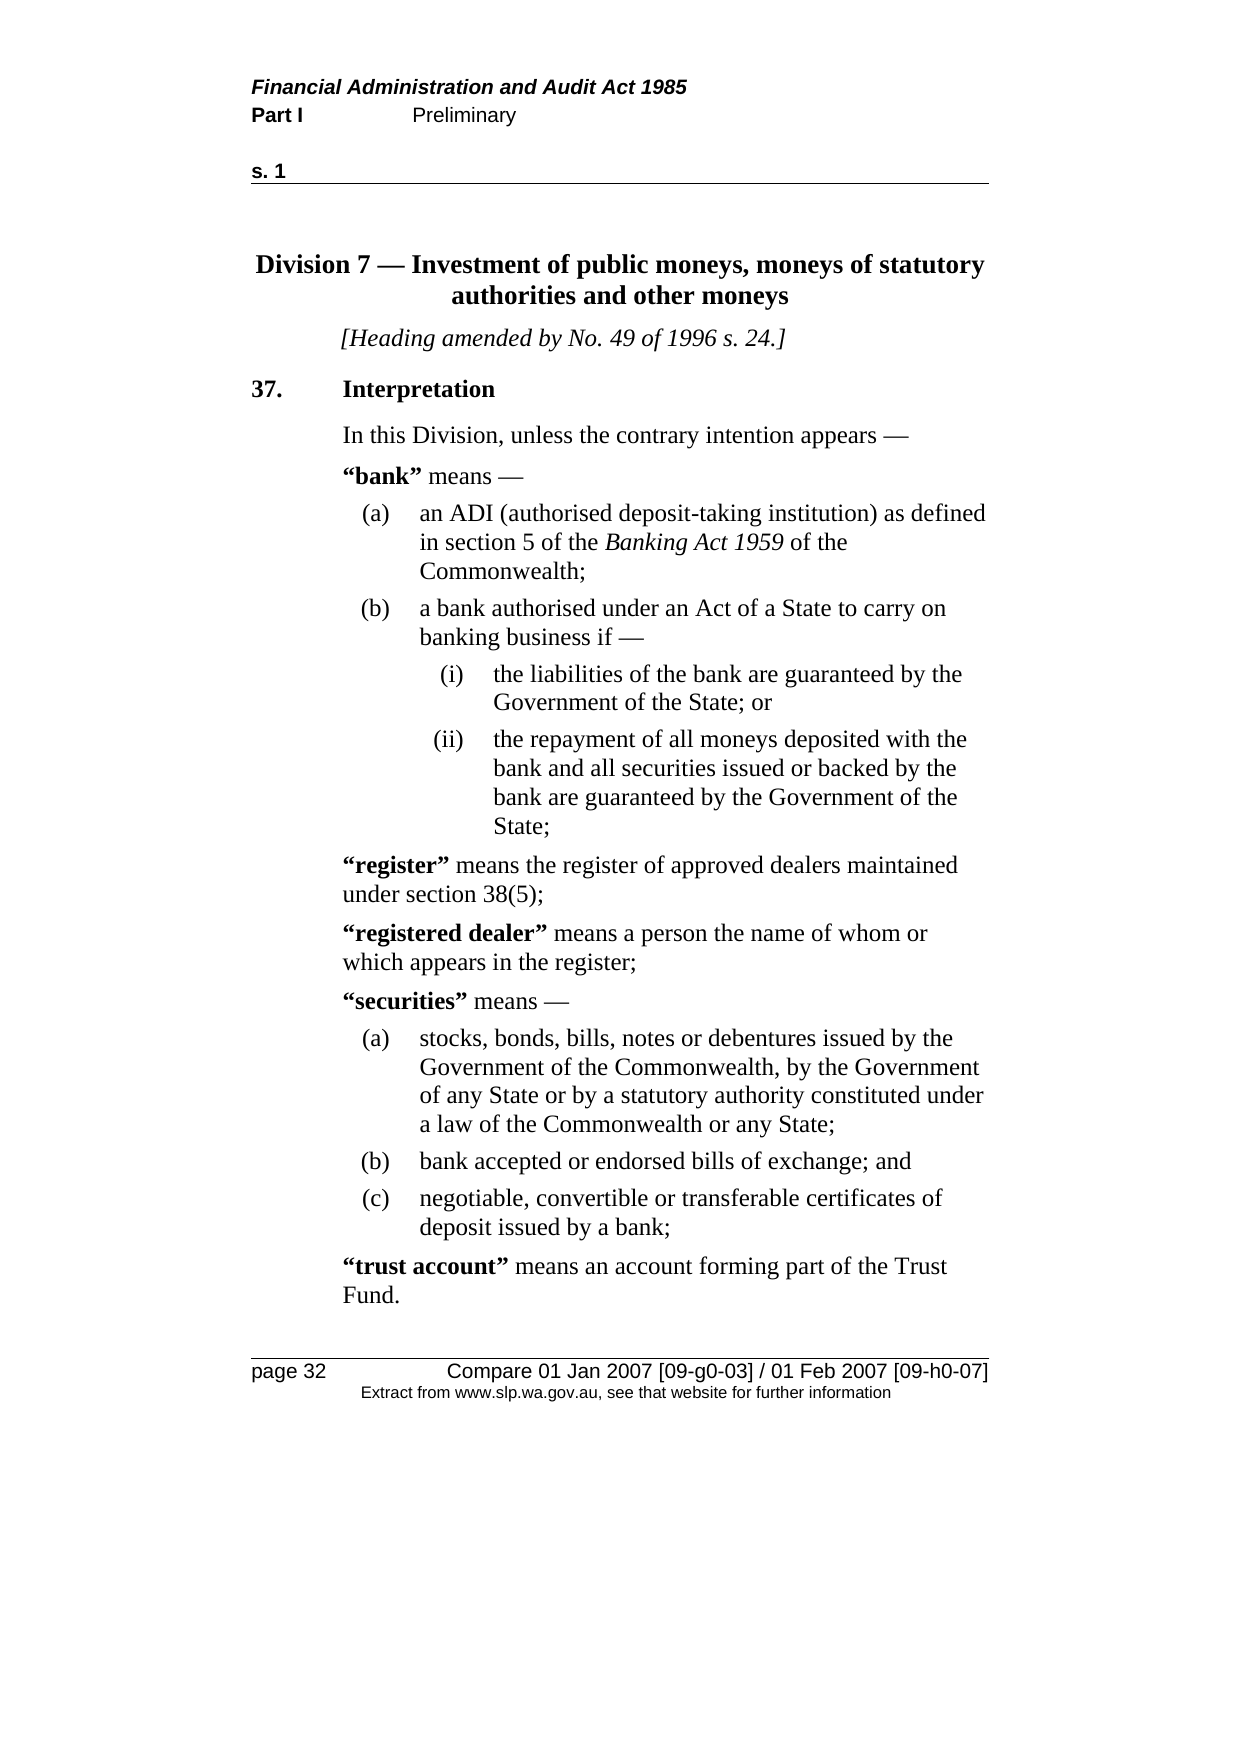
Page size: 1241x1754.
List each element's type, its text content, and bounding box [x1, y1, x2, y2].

text “securities” means — [251, 986, 989, 1014]
text (a) stocks, bonds, bills, notes or debentures issued by the Government of the Commonwealth, by the Government of any State or by a statutory authority constituted under a law of the Commonwealth or any State; [251, 1023, 989, 1138]
text (ii) the repayment of all moneys deposited with the bank and all securities issued or backed by the bank are guaranteed by the Government of the State; [251, 724, 989, 839]
text (b) a bank authorised under an Act of a State to carry on banking business if — [251, 593, 989, 650]
text “register” means the register of approved dealers maintained under section 38(5); [251, 850, 989, 907]
text “registered dealer” means a person the name of whom or which appears in the register; [251, 918, 989, 975]
subtitle [Heading amended by No. 49 of 1996 s. 24.] [251, 323, 989, 352]
text (b) bank accepted or endorsed bills of exchange; and [251, 1146, 989, 1175]
subtitle Division 7 — Investment of public moneys, moneys of statutory authorities and other moneys [251, 248, 989, 310]
text (i) the liabilities of the bank are guaranteed by the Government of the State; or [251, 659, 989, 716]
text In this Division, unless the contrary intention appears — [251, 420, 989, 449]
text “bank” means — [251, 461, 989, 490]
text (c) negotiable, convertible or transferable certificates of deposit issued by a bank; [251, 1183, 989, 1241]
text (a) an ADI (authorised deposit-taking institution) as defined in section 5 of the Banking Act 1959 of the Commonwealth; [251, 498, 989, 584]
subtitle 37. Interpretation [251, 374, 989, 403]
text “trust account” means an account forming part of the Trust Fund. [251, 1251, 989, 1309]
